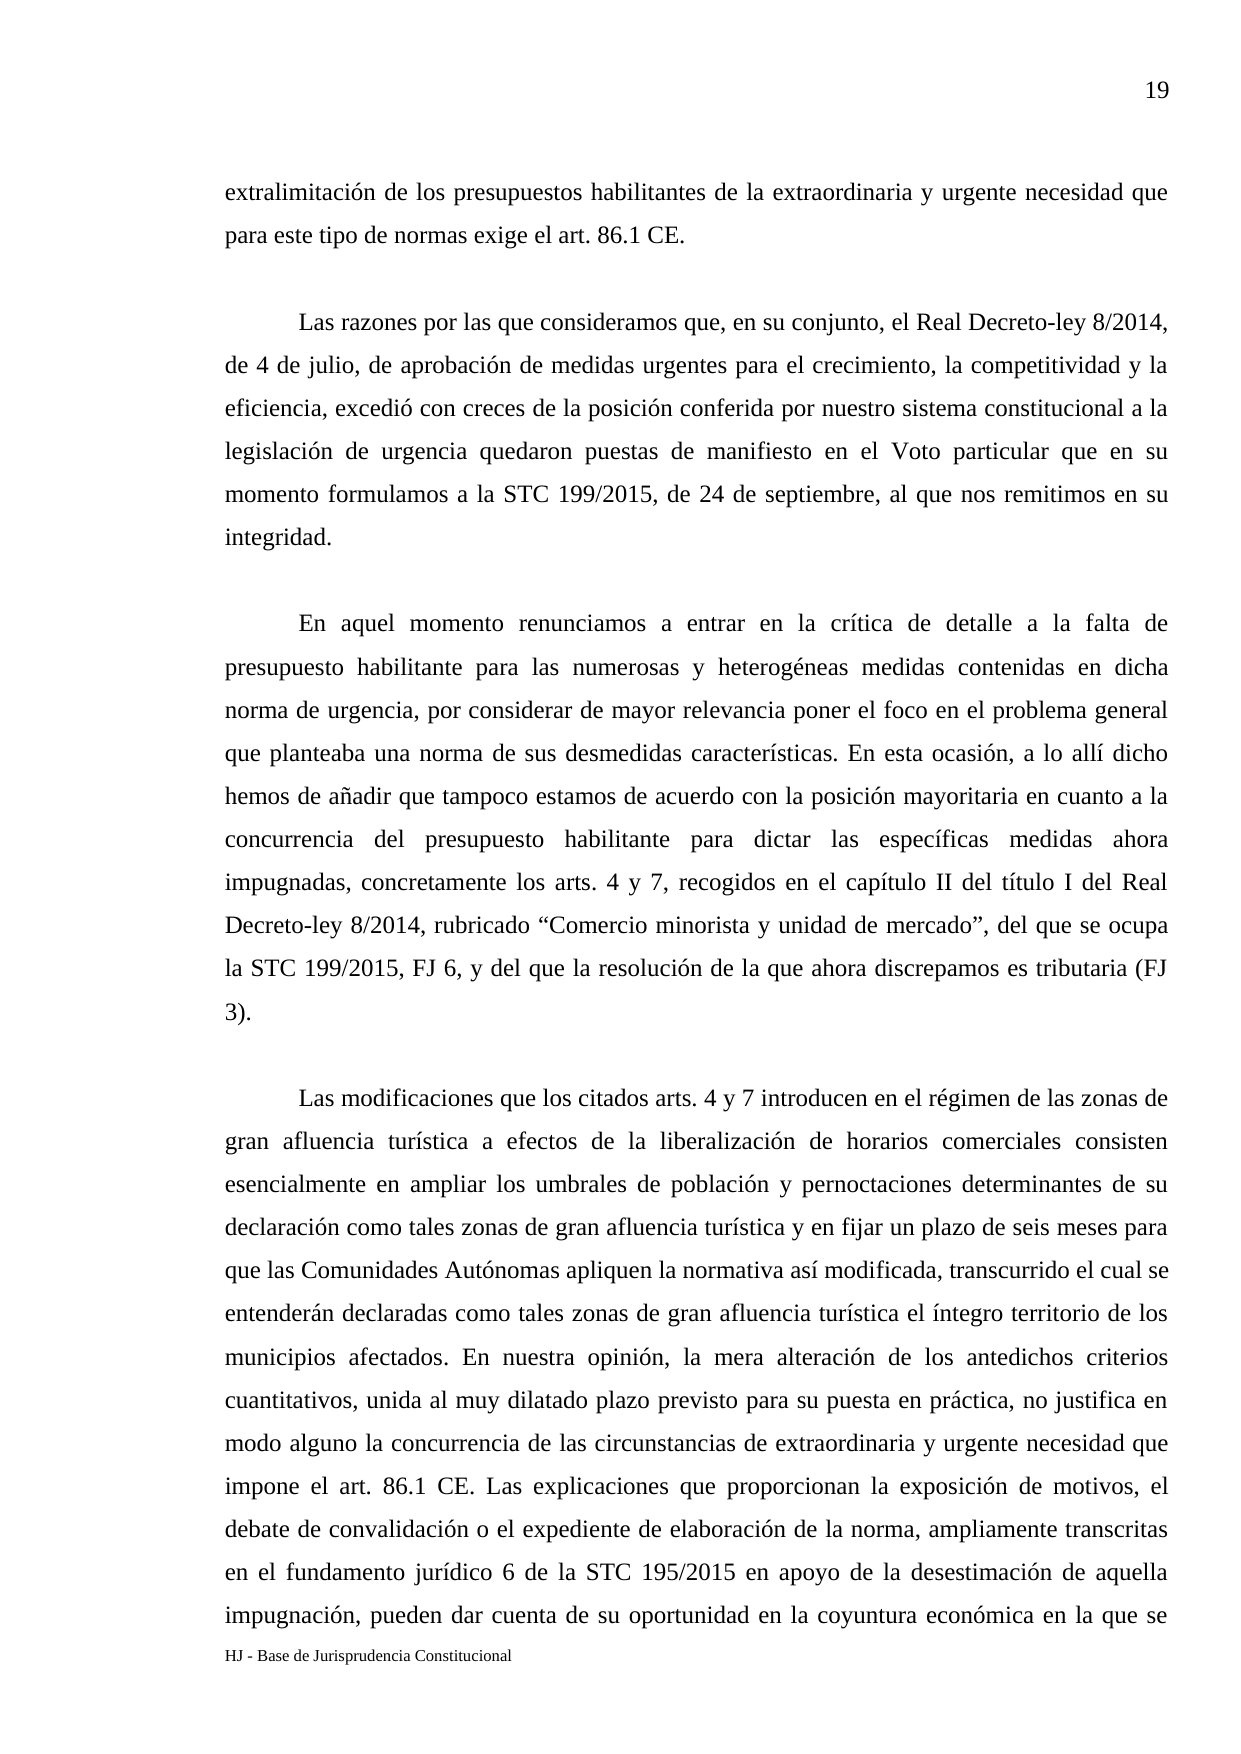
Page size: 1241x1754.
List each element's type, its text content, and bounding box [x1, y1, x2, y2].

text En aquel momento renunciamos a entrar en la crítica de detalle a la falta de presupuesto habilitante para las numerosas y heterogéneas medidas contenidas en dicha norma de urgencia, por considerar de mayor relevancia poner el foco en el problema general que planteaba una norma de sus desmedidas características. En esta ocasión, a lo allí dicho hemos de añadir que tampoco estamos de acuerdo con la posición mayoritaria en cuanto a la concurrencia del presupuesto habilitante para dictar las específicas medidas ahora impugnadas, concretamente los arts. 4 y 7, recogidos en el capítulo II del título I del Real Decreto-ley 8/2014, rubricado “Comercio minorista y unidad de mercado”, del que se ocupa la STC 199/2015, FJ 6, y del que la resolución de la que ahora discrepamos es tributaria (FJ 3). [224, 608, 1169, 1025]
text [224, 1083, 1169, 1629]
text Las razones por las que consideramos que, en su conjunto, el Real Decreto-ley 8/2014, de 4 de julio, de aprobación de medidas urgentes para el crecimiento, la competitividad y la eficiencia, excedió con creces de la posición conferida por nuestro sistema constitucional a la legislación de urgencia quedaron puestas de manifiesto en el Voto particular que en su momento formulamos a la STC 199/2015, de 24 de septiembre, al que nos remitimos en su integridad. [224, 307, 1169, 551]
